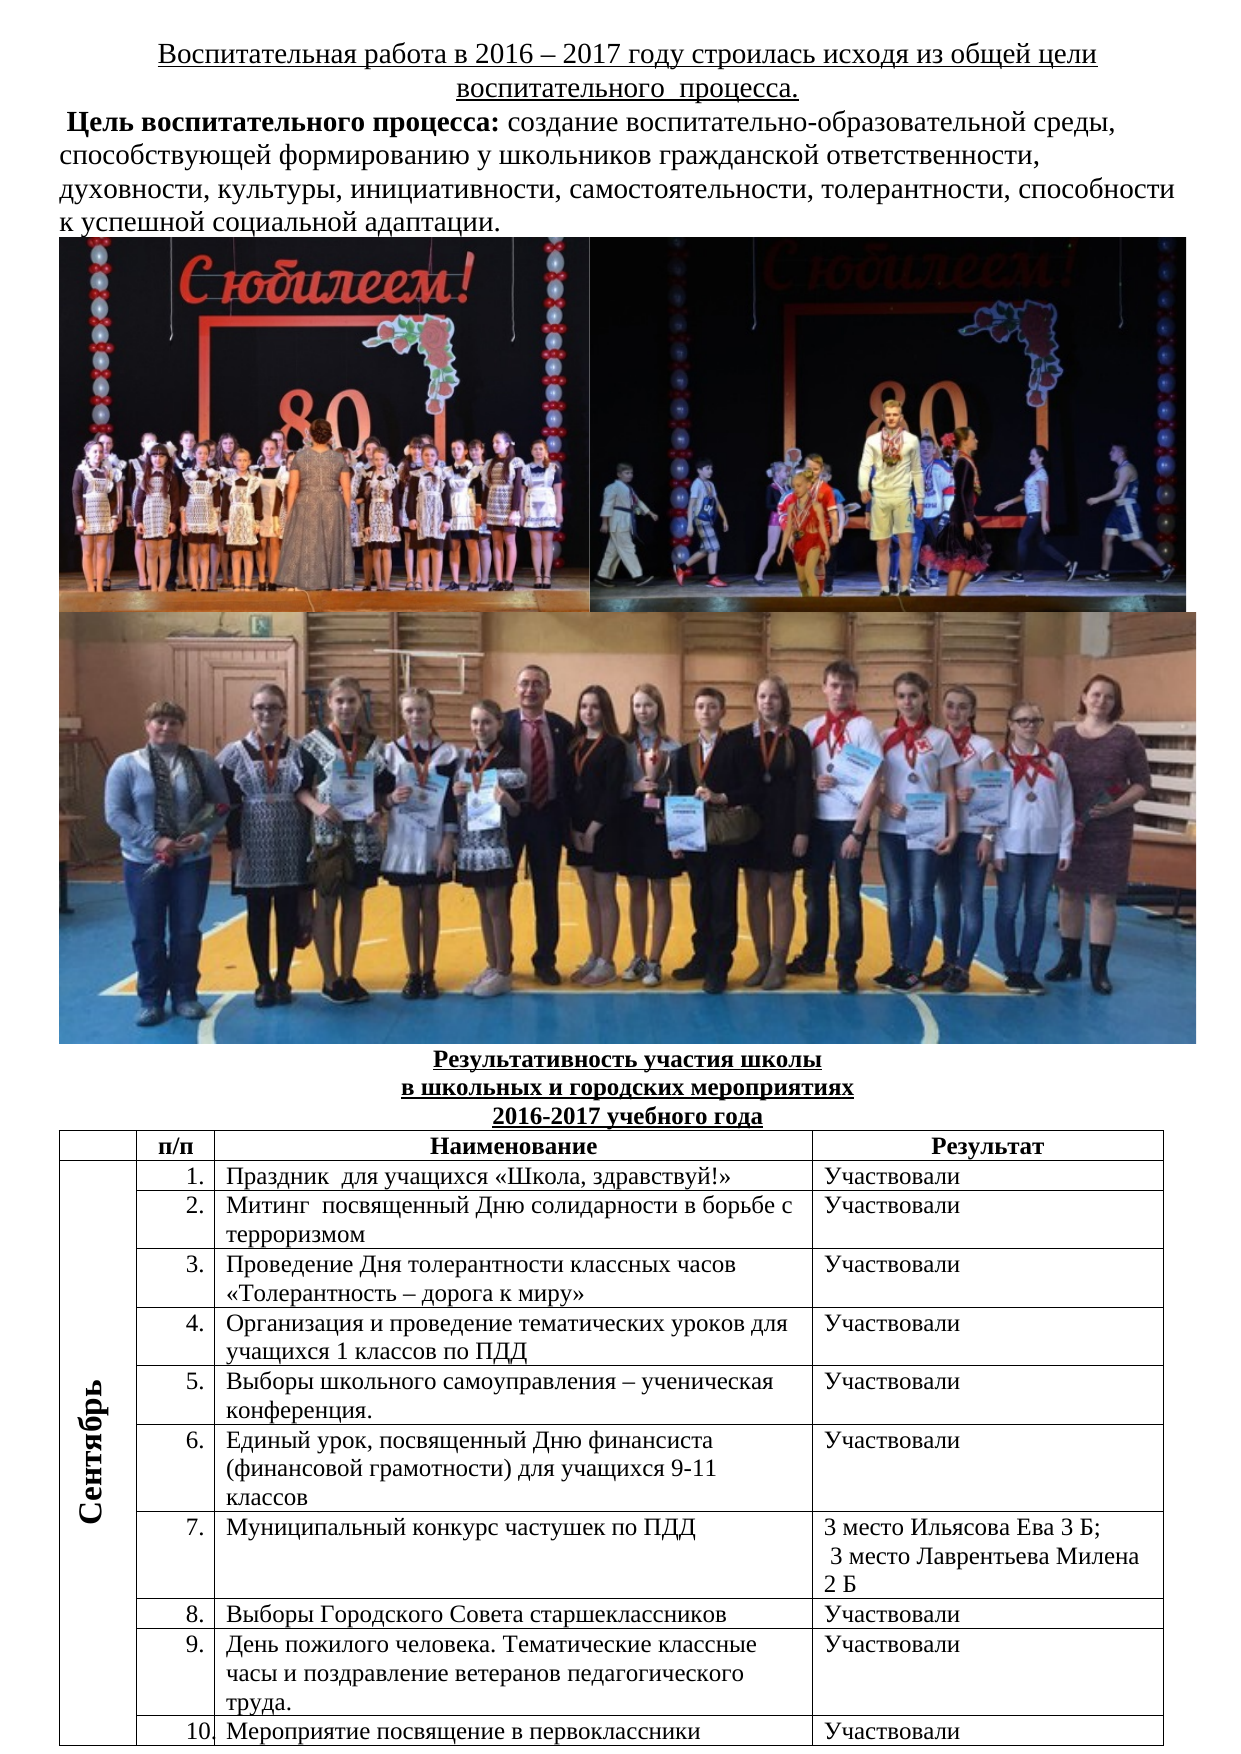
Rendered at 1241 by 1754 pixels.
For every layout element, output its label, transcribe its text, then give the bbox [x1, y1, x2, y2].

table_header п/п [137, 1131, 214, 1160]
table_cell Проведение Дня толерантности классных часов «Толерантность – дорога к миру» [215, 1249, 812, 1307]
table_cell [137, 1366, 214, 1424]
table_cell [137, 1308, 214, 1365]
text Цель воспитательного процесса: создание воспитательно-образовательной среды, способствующей формированию у школьников гражданской ответственности, духовности, культуры, инициативности, самостоятельности, толерантности, способности к успешной социальной адаптации. [59, 104, 1196, 238]
table_cell Участвовали [813, 1366, 1163, 1424]
text Результативность участия школы [59, 1044, 1196, 1072]
table_cell Участвовали [813, 1599, 1163, 1628]
table_cell Единый урок, посвященный Дню финансиста (финансовой грамотности) для учащихся 9-11 классов [215, 1425, 812, 1511]
table_cell Выборы школьного самоуправления – ученическая конференция. [215, 1366, 812, 1424]
table_cell День пожилого человека. Тематические классные часы и поздравление ветеранов педагогического труда. [215, 1629, 812, 1715]
table_cell Участвовали [813, 1716, 1163, 1745]
table_cell [137, 1716, 214, 1745]
table_cell [137, 1425, 214, 1511]
table_cell [137, 1599, 214, 1628]
table_cell Организация и проведение тематических уроков для учащихся 1 классов по ПДД [215, 1308, 812, 1365]
table_cell [137, 1161, 214, 1189]
table_header Наименование [215, 1131, 812, 1160]
table_cell 3 место Ильясова Ева 3 Б; 3 место Лаврентьева Милена 2 Б [813, 1512, 1163, 1598]
table_cell Участвовали [813, 1425, 1163, 1511]
table_cell Праздник для учащихся «Школа, здравствуй!» [215, 1161, 812, 1189]
table_cell Мероприятие посвящение в первоклассники [215, 1716, 812, 1745]
table_cell Муниципальный конкурс частушек по ПДД [215, 1512, 812, 1598]
table_header Результат [813, 1131, 1163, 1160]
table_cell Участвовали [813, 1249, 1163, 1307]
table_header [60, 1131, 136, 1160]
table_cell [137, 1629, 214, 1715]
table_cell Митинг посвященный Дню солидарности в борьбе с терроризмом [215, 1191, 812, 1248]
text в школьных и городских мероприятиях [59, 1072, 1196, 1101]
table_cell Выборы Городского Совета старшеклассников [215, 1599, 812, 1628]
table_cell Участвовали [813, 1161, 1163, 1189]
table_cell [137, 1512, 214, 1598]
table_cell Сентябрь [60, 1161, 136, 1745]
text Воспитательная работа в 2016 – 2017 году строилась исходя из общей цели воспитательного процесса. [59, 37, 1196, 104]
text 2016-2017 учебного года [59, 1101, 1196, 1130]
picture [59, 237, 1197, 1044]
table_cell [137, 1191, 214, 1248]
table_cell [137, 1249, 214, 1307]
table_cell Участвовали [813, 1191, 1163, 1248]
table_cell Участвовали [813, 1308, 1163, 1365]
table_cell Участвовали [813, 1629, 1163, 1715]
